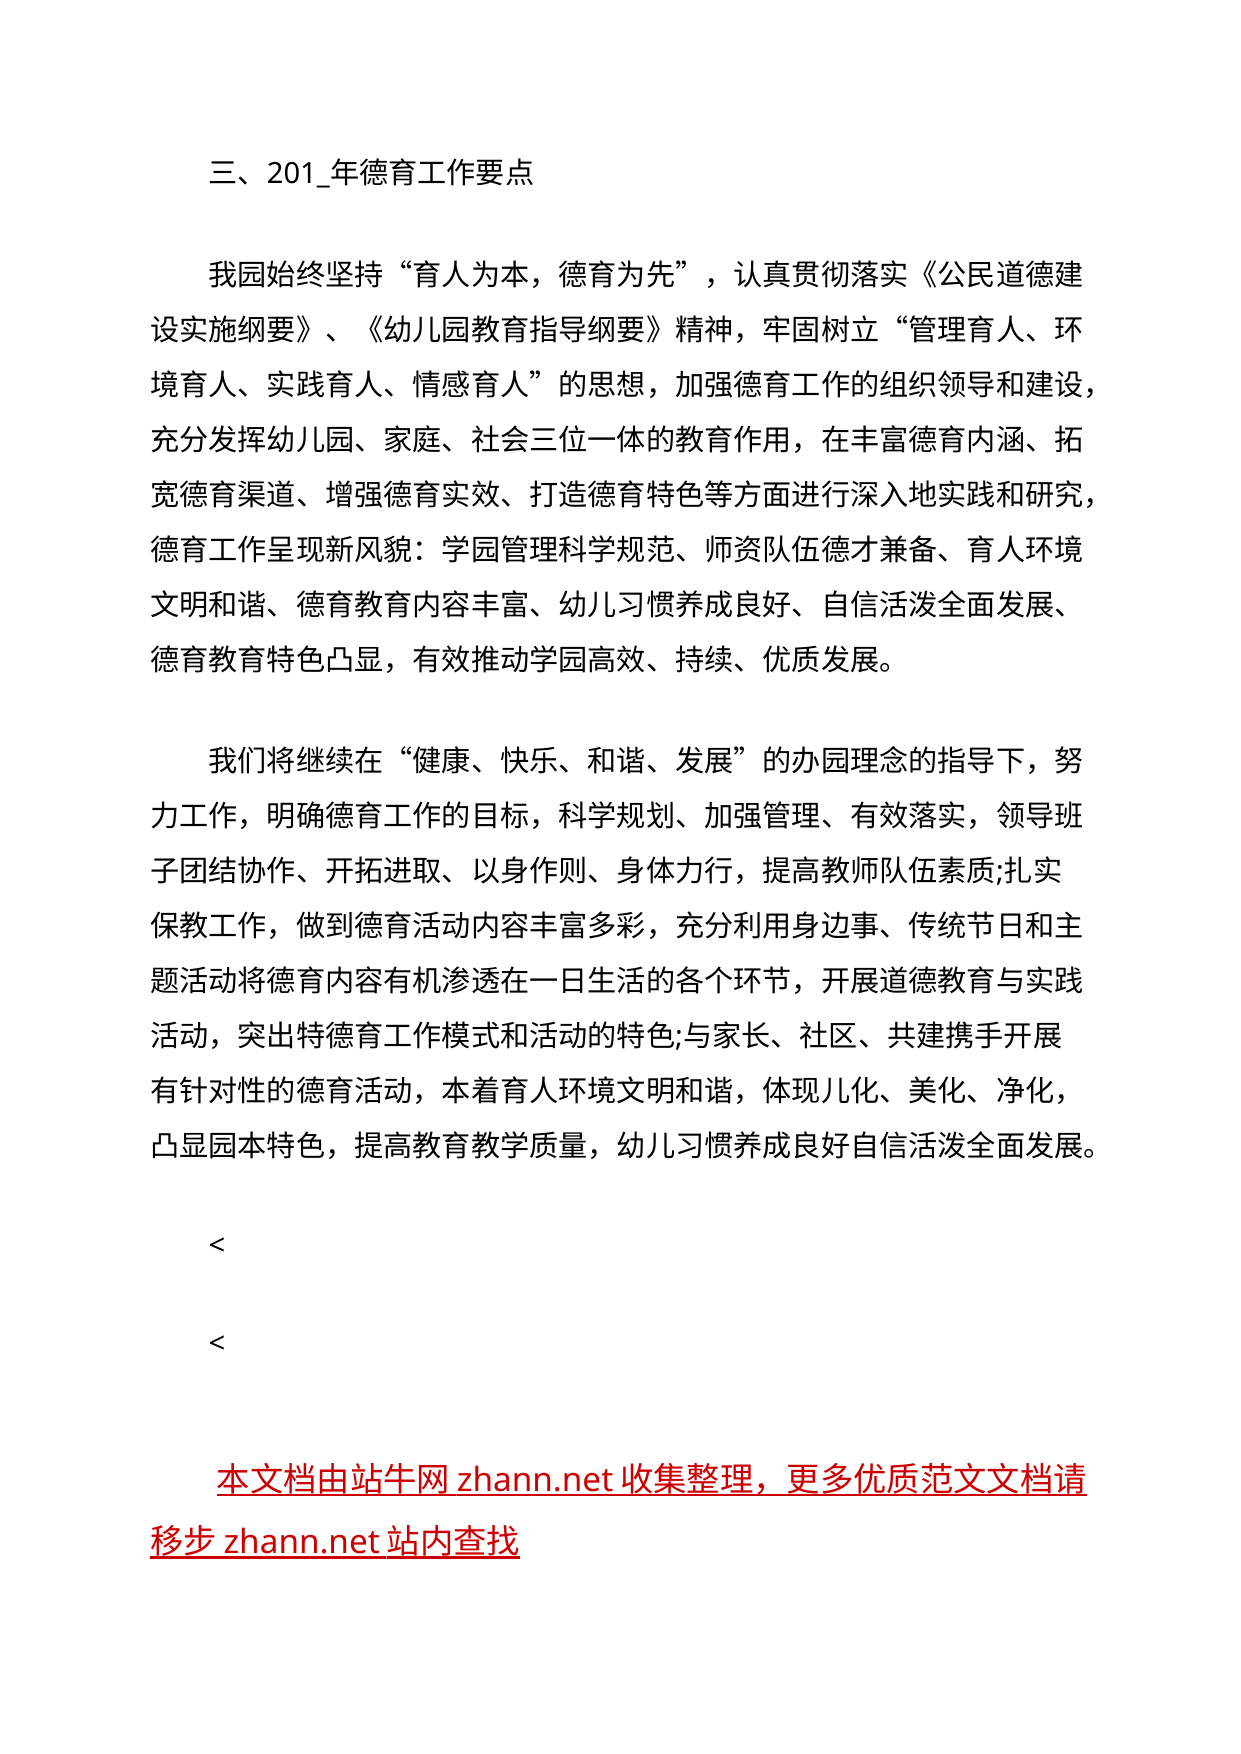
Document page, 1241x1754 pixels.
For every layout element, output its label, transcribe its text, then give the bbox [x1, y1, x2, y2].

text < [150, 1323, 1090, 1362]
text 我们将继续在“健康、快乐、和谐、发展”的办园理念的指导下，努力工作，明确德育工作的目标，科学规划、加强管理、有效落实，领导班子团结协作、开拓进取、以身作则、身体力行，提高教师队伍素质;扎实保教工作，做到德育活动内容丰富多彩，充分利用身边事、传统节日和主题活动将德育内容有机渗透在一日生活的各个环节，开展道德教育与实践活动，突出特德育工作模式和活动的特色;与家长、社区、共建携手开展有针对性的德育活动，本着育人环境文明和谐，体现儿化、美化、净化，凸显园本特色，提高教育教学质量，幼儿习惯养成良好自信活泼全面发展。 [150, 738, 1090, 1165]
text 本文档由站牛网zhann.net收集整理，更多优质范文文档请移步zhann.net站内查找 [150, 1452, 1090, 1564]
text 我园始终坚持“育人为本，德育为先”，认真贯彻落实《公民道德建设实施纲要》、《幼儿园教育指导纲要》精神，牢固树立“管理育人、环境育人、实践育人、情感育人”的思想，加强德育工作的组织领导和建设，充分发挥幼儿园、家庭、社会三位一体的教育作用，在丰富德育内涵、拓宽德育渠道、增强德育实效、打造德育特色等方面进行深入地实践和研究，德育工作呈现新风貌：学园管理科学规范、师资队伍德才兼备、育人环境文明和谐、德育教育内容丰富、幼儿习惯养成良好、自信活泼全面发展、德育教育特色凸显，有效推动学园高效、持续、优质发展。 [150, 252, 1090, 678]
text 三、201_年德育工作要点 [150, 150, 1090, 192]
text < [150, 1224, 1090, 1264]
